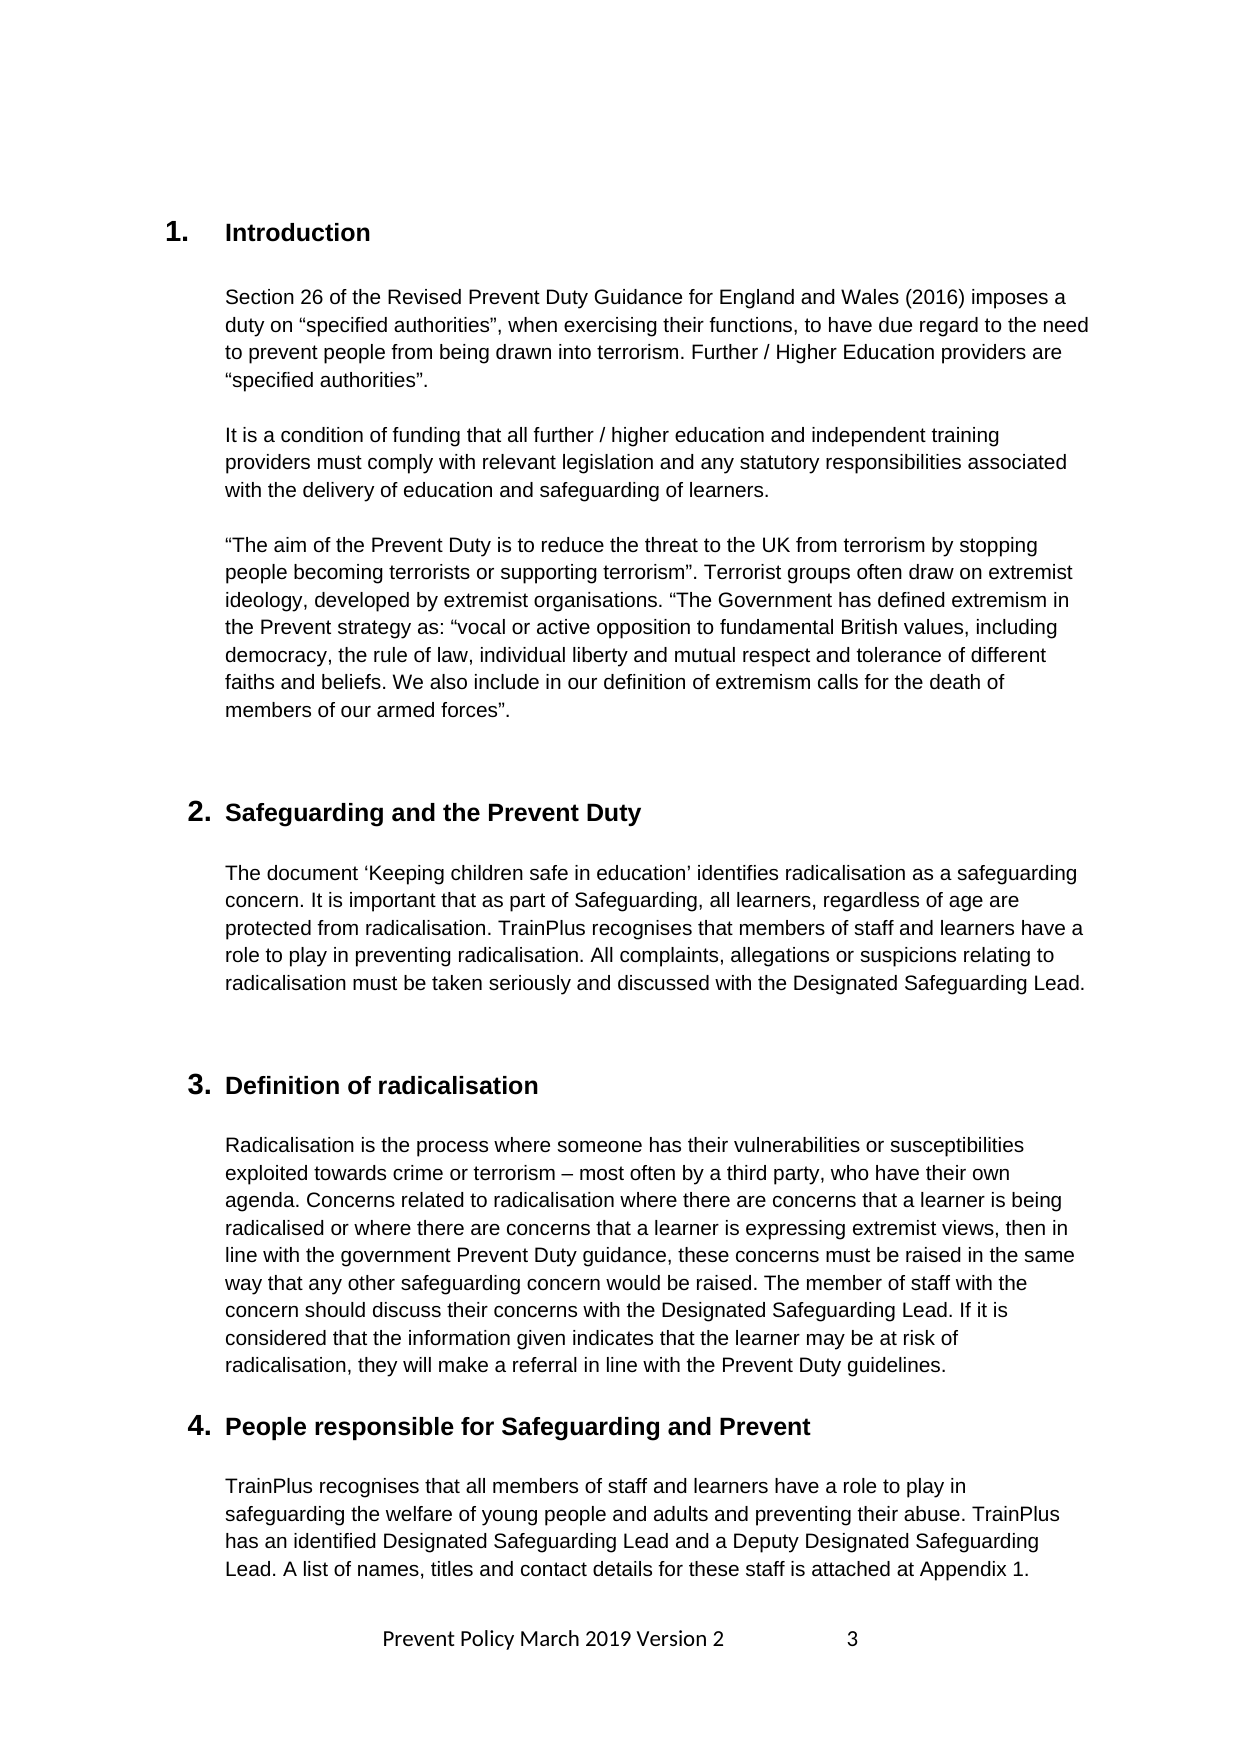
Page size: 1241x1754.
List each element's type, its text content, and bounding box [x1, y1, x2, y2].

list Radicalisation is the process where someone has their vulnerabilities or susceptibilities exploited towards crime or terrorism – most often by a third party, who have their own agenda. Concerns related to radicalisation where there are concerns that a learner is being radicalised or where there are concerns that a learner is expressing extremist views, then in line with the government Prevent Duty guidance, these concerns must be raised in the same way that any other safeguarding concern would be raised. The member of staff with the concern should discuss their concerns with the Designated Safeguarding Lead. If it is considered that the information given indicates that the learner may be at risk of radicalisation, they will make a referral in line with the Prevent Duty guidelines. [225, 1133, 1090, 1377]
list Definition of radicalisation [187, 1067, 1090, 1101]
list The document ‘Keeping children safe in education’ identifies radicalisation as a safeguarding concern. It is important that as part of Safeguarding, all learners, regardless of age are protected from radicalisation. TrainPlus recognises that members of staff and learners have a role to play in preventing radicalisation. All complaints, allegations or suspicions relating to radicalisation must be taken seriously and discussed with the Designated Safeguarding Lead. [225, 860, 1090, 994]
list It is a condition of funding that all further / higher education and independent training providers must comply with relevant legislation and any statutory responsibilities associated with the delivery of education and safeguarding of learners. [225, 423, 1090, 502]
list Safeguarding and the Prevent Duty [187, 794, 1090, 828]
list “The aim of the Prevent Duty is to reduce the threat to the UK from terrorism by stopping people becoming terrorists or supporting terrorism”. Terrorist groups often draw on extremist ideology, developed by extremist organisations. “The Government has defined extremism in the Prevent strategy as: “vocal or active opposition to fundamental British values, including democracy, the rule of law, individual liberty and mutual respect and tolerance of different faiths and beliefs. We also include in our definition of extremism calls for the death of members of our armed forces”. [225, 533, 1090, 722]
list Section 26 of the Revised Prevent Duty Guidance for England and Wales (2016) imposes a duty on “specified authorities”, when exercising their functions, to have due regard to the need to prevent people from being drawn into terrorism. Further / Higher Education providers are “specified authorities”. [225, 285, 1090, 392]
list Introduction [165, 214, 1090, 248]
list People responsible for Safeguarding and Prevent [187, 1408, 1090, 1442]
list TrainPlus recognises that all members of staff and learners have a role to play in safeguarding the welfare of young people and adults and preventing their abuse. TrainPlus has an identified Designated Safeguarding Lead and a Deputy Designated Safeguarding Lead. A list of names, titles and contact details for these staff is attached at Appendix 1. [225, 1474, 1090, 1581]
